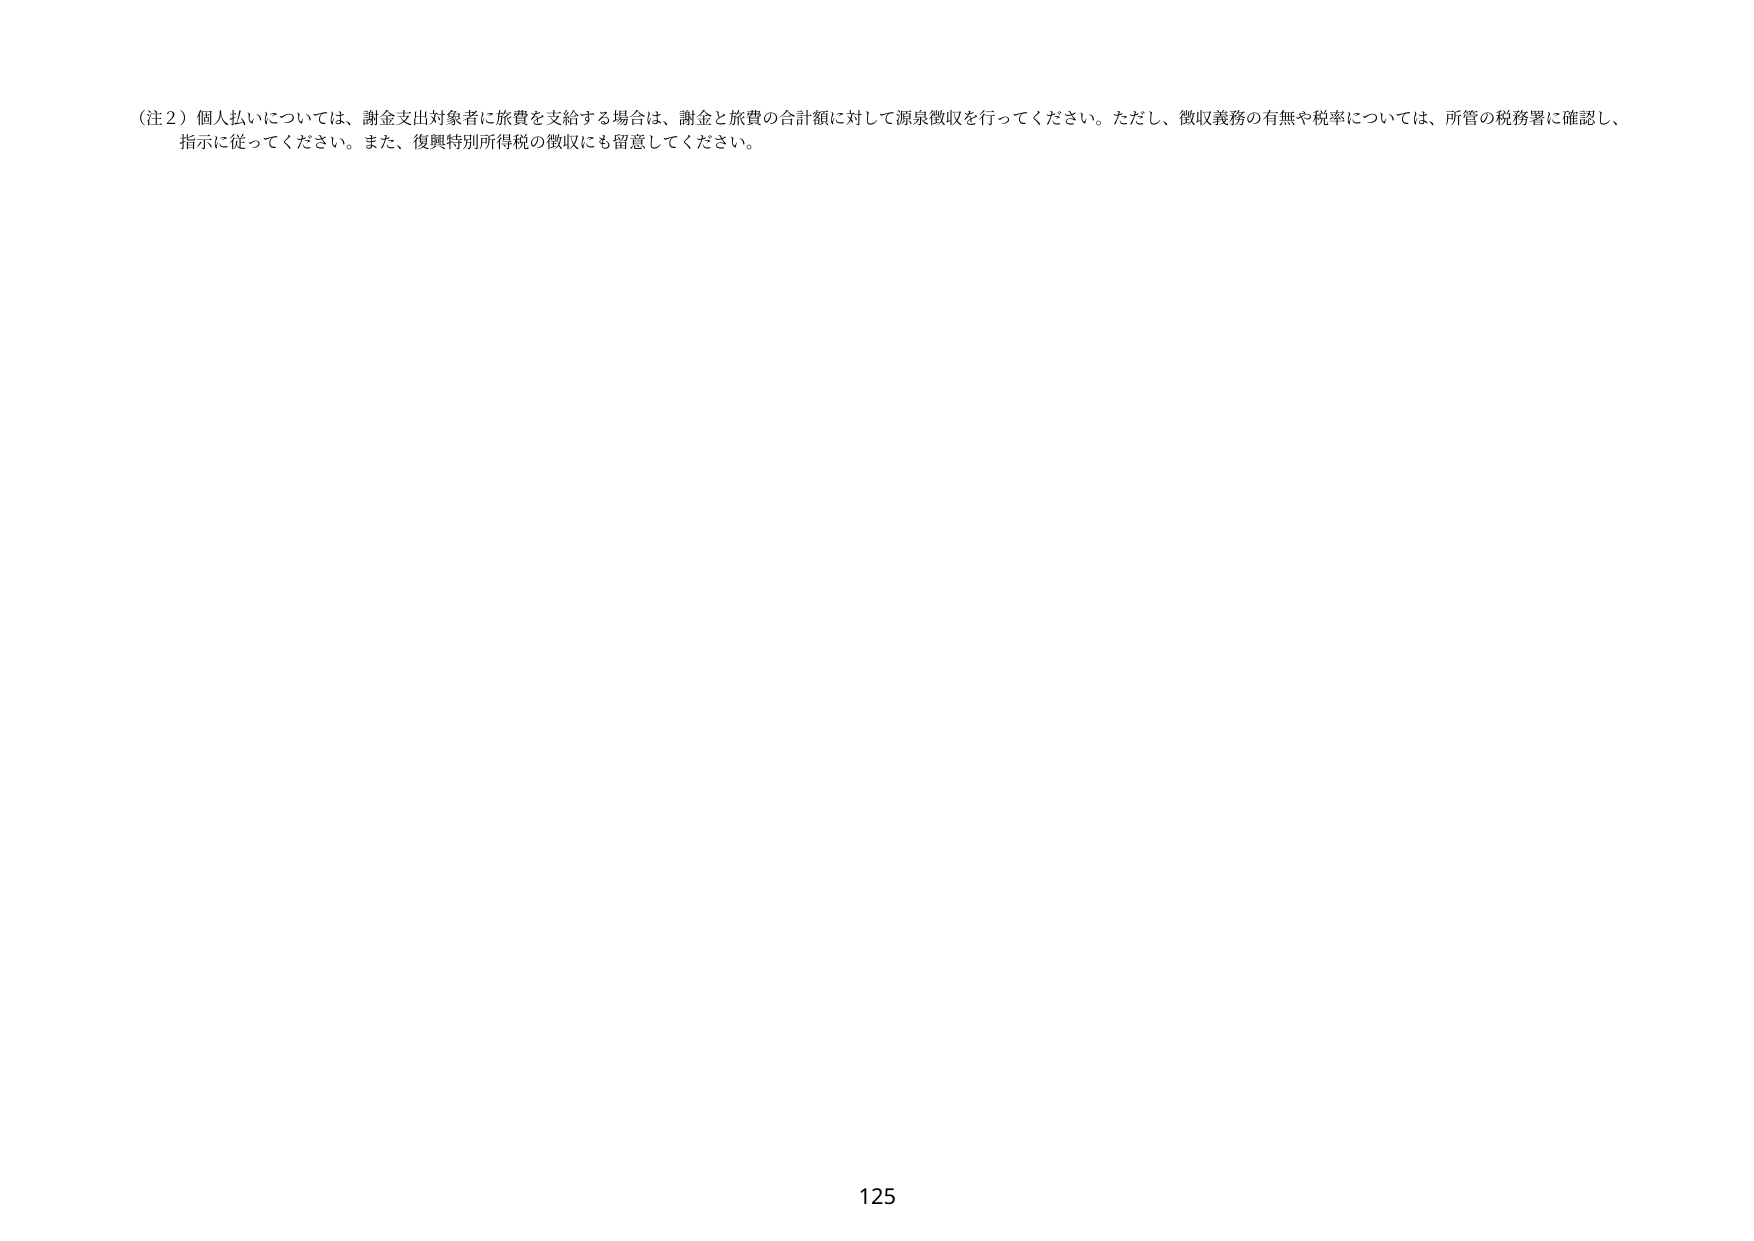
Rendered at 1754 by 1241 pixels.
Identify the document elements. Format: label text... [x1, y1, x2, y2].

text （注２）個人払いについては、謝金支出対象者に旅費を支給する場合は、謝金と旅費の合計額に対して源泉徴収を行ってください。ただし、徴収義務の有無や税率については、所管の税務署に確認し、指示に従ってください。また、復興特別所得税の徴収にも留意してください。 [129, 105, 1636, 153]
